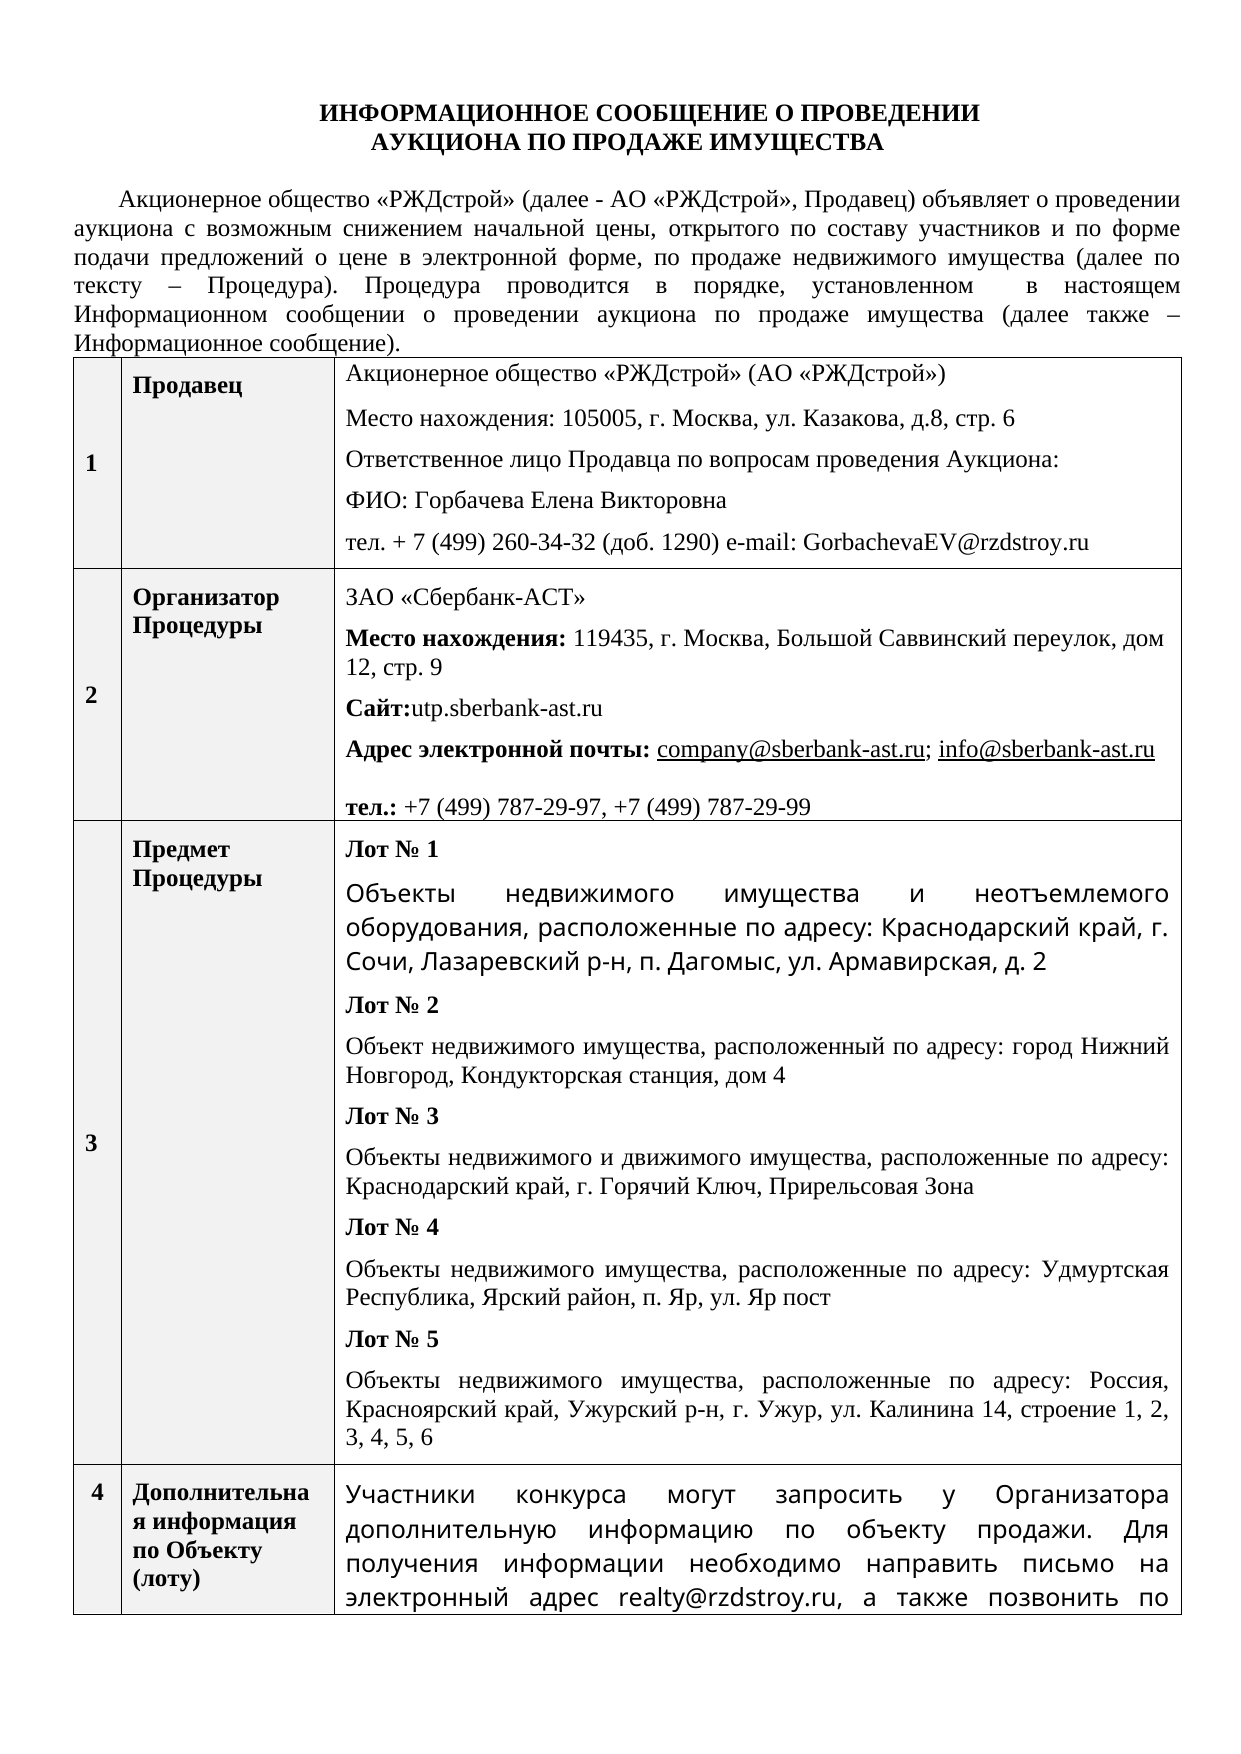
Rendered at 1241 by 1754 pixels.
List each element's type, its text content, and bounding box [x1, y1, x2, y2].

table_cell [122, 1465, 334, 1613]
table_header 1 [74, 358, 121, 568]
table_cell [335, 1465, 1181, 1613]
text ИНФОРМАЦИОННОЕ СООБЩЕНИЕ О ПРОВЕДЕНИИ [118, 98, 1181, 127]
table_cell ЗАО «Сбербанк-АСТ» Место нахождения: 119435, г. Москва, Большой Саввинский переулок, дом 12, стр. 9 Сайт:utp.sberbank-ast.ru Адрес электронной почты: company@sberbank-ast.ru; info@sberbank-ast.ru тел.: +7 (499) 787-29-97, +7 (499) 787-29-99 [335, 569, 1181, 820]
table_header Акционерное общество «РЖДстрой» (АО «РЖДстрой») Место нахождения: 105005, г. Москва, ул. Казакова, д.8, стр. 6 Ответственное лицо Продавца по вопросам проведения Аукциона: ФИО: Горбачева Елена Викторовна тел. + 7 (499) 260-34-32 (доб. 1290) e-mail: GorbachevaEV@rzdstroy.ru [335, 358, 1181, 568]
table_cell 4 [74, 1465, 121, 1613]
table_cell 3 [74, 821, 121, 1464]
table_cell 2 [74, 569, 121, 820]
table_cell Организатор Процедуры [122, 569, 334, 820]
table_cell Лот № 1 Объекты недвижимого имущества и неотъемлемого оборудования, расположенные по адресу: Краснодарский край, г. Сочи, Лазаревский р-н, п. Дагомыс, ул. Армавирская, д. 2 Лот № 2 Объект недвижимого имущества, расположенный по адресу: город Нижний Новгород, Кондукторская станция, дом 4 Лот № 3 Объекты недвижимого и движимого имущества, расположенные по адресу: Краснодарский край, г. Горячий Ключ, Прирельсовая Зона Лот № 4 Объекты недвижимого имущества, расположенные по адресу: Удмуртская Республика, Ярский район, п. Яр, ул. Яр пост Лот № 5 Объекты недвижимого имущества, расположенные по адресу: Россия, Красноярский край, Ужурский р-н, г. Ужур, ул. Калинина 14, строение 1, 2, 3, 4, 5, 6 [335, 821, 1181, 1464]
table_cell Предмет Процедуры [122, 821, 334, 1464]
table_header Продавец [122, 358, 334, 568]
text АУКЦИОНА ПО ПРОДАЖЕ ИМУЩЕСТВА [74, 127, 1181, 155]
text Акционерное общество «РЖДстрой» (далее - АО «РЖДстрой», Продавец) объявляет о проведении аукциона с возможным снижением начальной цены, открытого по составу участников и по форме подачи предложений о цене в электронной форме, по продаже недвижимого имущества (далее по тексту – Процедура). Процедура проводится в порядке, установленном в настоящем Информационном сообщении о проведении аукциона по продаже имущества (далее также – Информационное сообщение). [74, 184, 1181, 357]
